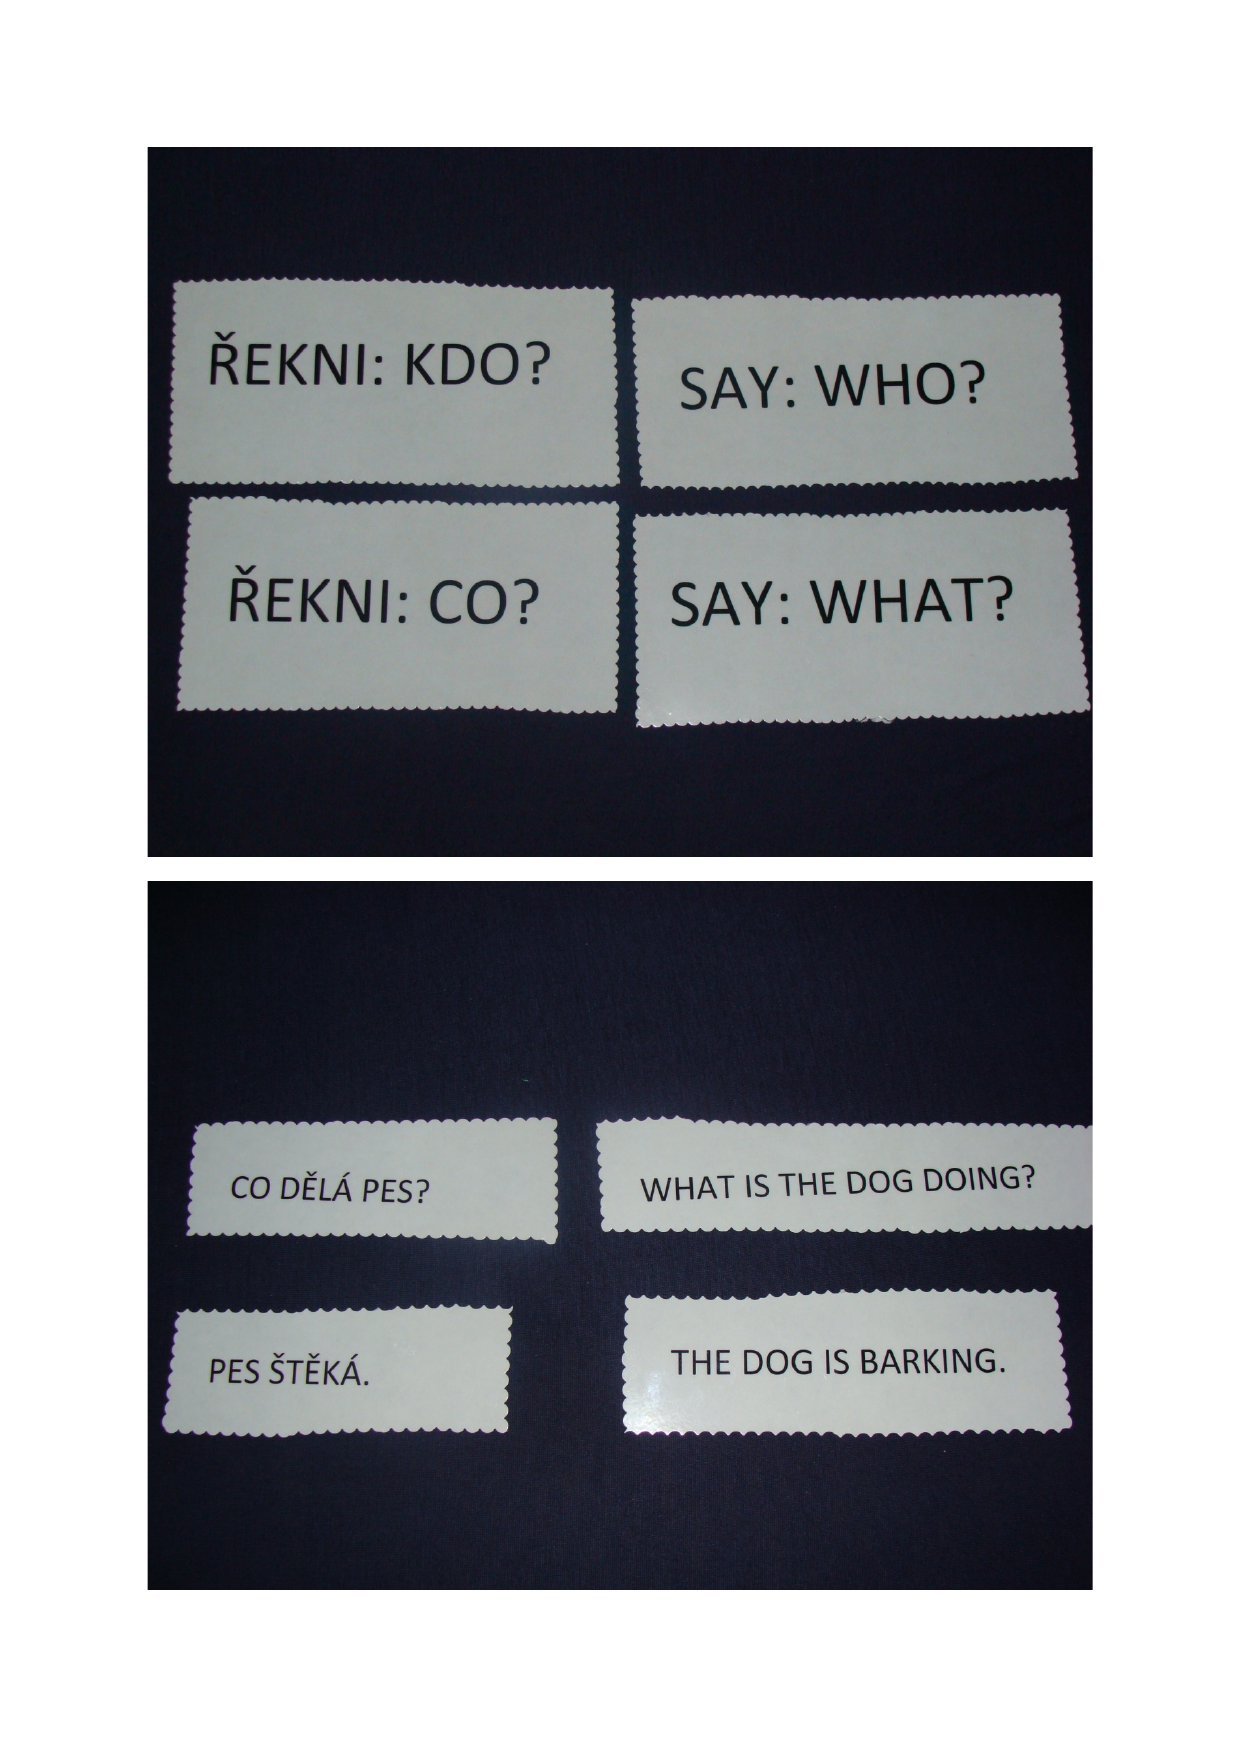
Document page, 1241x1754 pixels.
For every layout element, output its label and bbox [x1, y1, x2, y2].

picture [147, 881, 1093, 1590]
picture [147, 147, 1093, 857]
